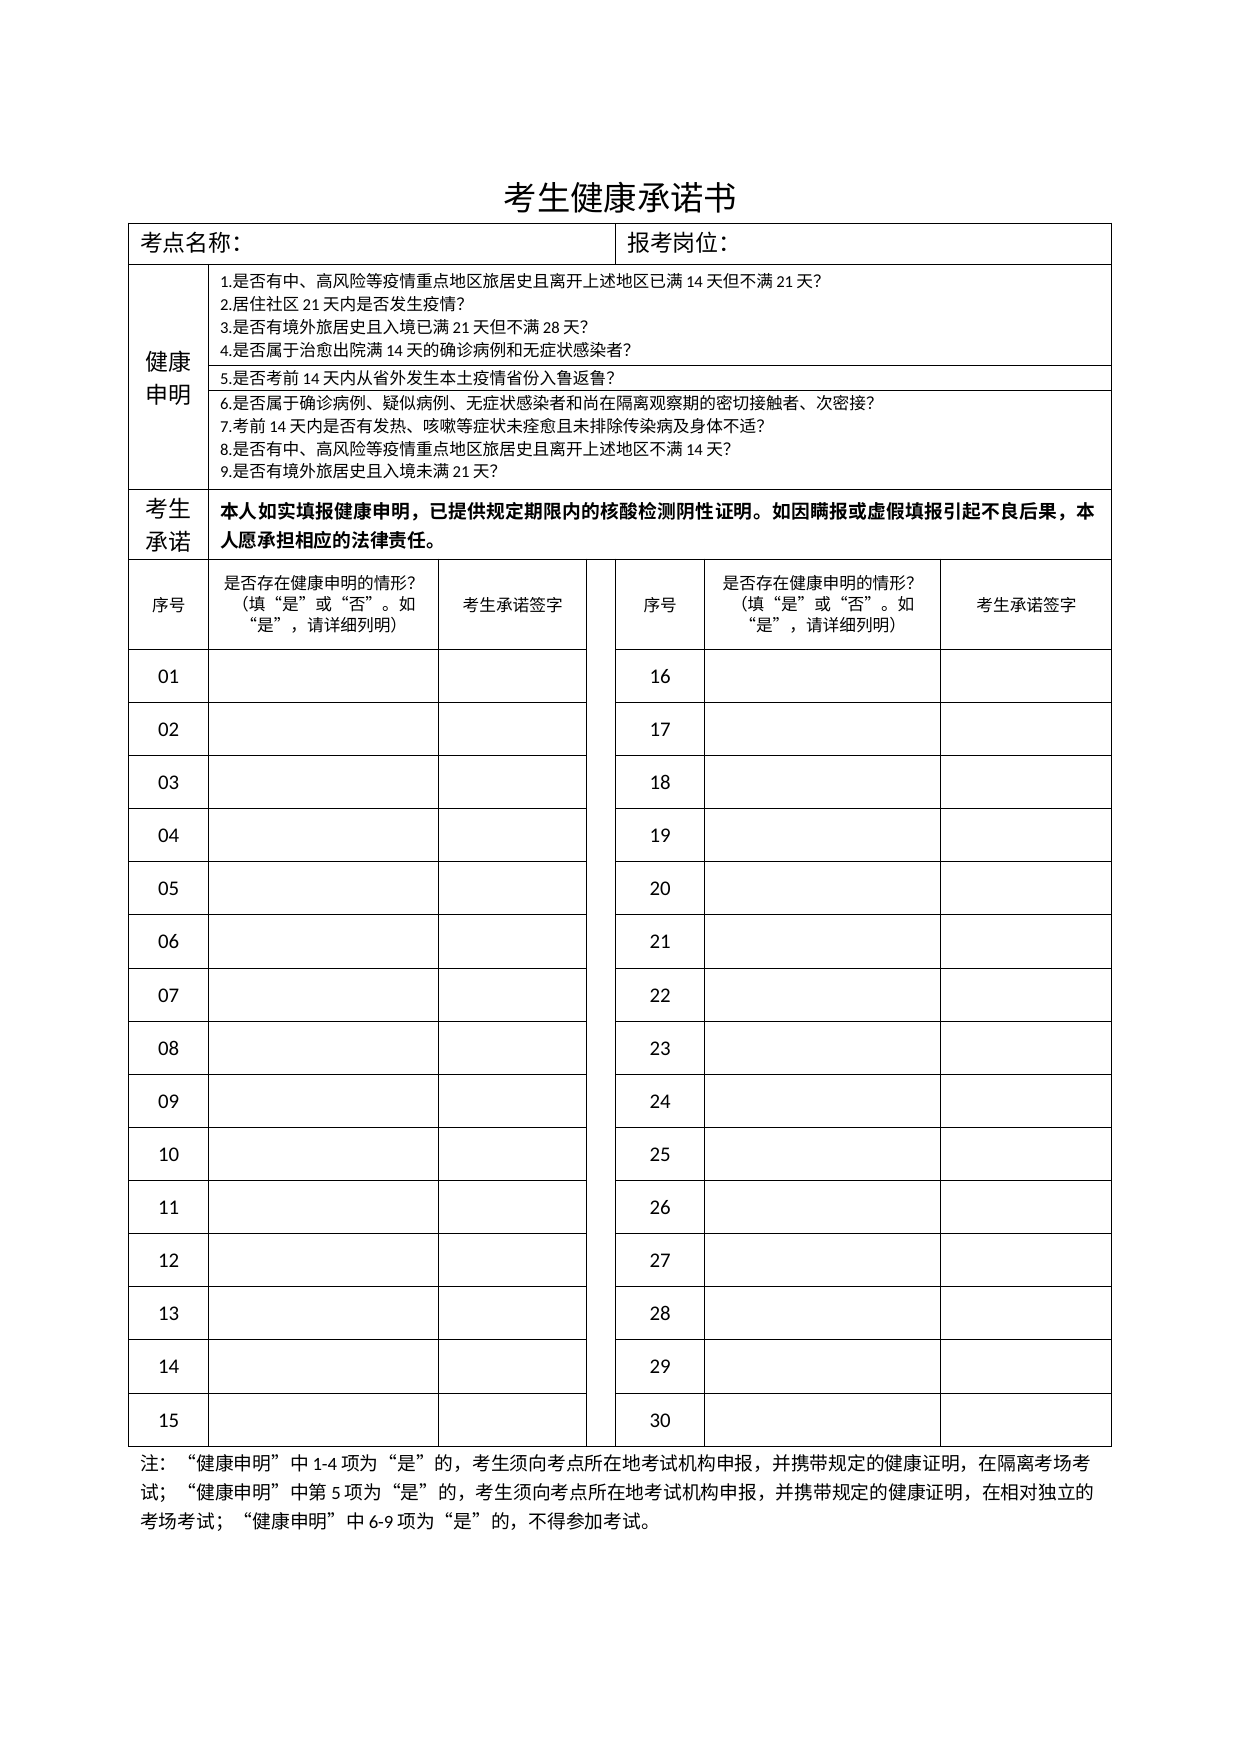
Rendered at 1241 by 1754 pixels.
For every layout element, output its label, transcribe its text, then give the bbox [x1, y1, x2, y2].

table_cell [209, 1075, 438, 1127]
table_cell 08 [129, 1022, 208, 1074]
table_cell 24 [616, 1075, 704, 1127]
table_cell 04 [129, 809, 208, 861]
table_cell [941, 1022, 1111, 1074]
table_cell 是否存在健康申明的情形？（填“是”或“否”。如“是”，请详细列明） [705, 560, 940, 649]
table_cell 05 [129, 862, 208, 914]
table_cell 1.是否有中、高风险等疫情重点地区旅居史且离开上述地区已满14天但不满21天？ 2.居住社区21天内是否发生疫情？ 3.是否有境外旅居史且入境已满21天但不满28天？ 4.是否属于治愈出院满14天的确诊病例和无症状感染者？ [209, 265, 1111, 365]
table_cell [705, 969, 940, 1021]
table_cell [209, 1287, 438, 1339]
table_cell [439, 756, 586, 808]
table_cell 16 [616, 650, 704, 702]
table_cell [439, 1075, 586, 1127]
table_cell [439, 1234, 586, 1286]
table_cell [941, 1234, 1111, 1286]
table_cell 22 [616, 969, 704, 1021]
text 考生健康承诺书 [187, 162, 1053, 222]
table_cell 07 [129, 969, 208, 1021]
table_cell 注：“健康申明”中1-4项为“是”的，考生须向考点所在地考试机构申报，并携带规定的健康证明，在隔离考场考试；“健康申明”中第5项为“是”的，考生须向考点所在地考试机构申报，并携带规定的健康证明，在相对独立的考场考试；“健康申明”中6-9项为“是”的，不得参加考试。 [129, 1447, 1112, 1541]
table_cell [705, 650, 940, 702]
table_header 考点名称： [129, 224, 615, 264]
table_cell 18 [616, 756, 704, 808]
table_cell [705, 1287, 940, 1339]
table_cell 29 [616, 1340, 704, 1392]
table_cell 15 [129, 1394, 208, 1446]
table_cell [439, 650, 586, 702]
table_cell [209, 756, 438, 808]
table_cell 17 [616, 703, 704, 755]
table_cell [941, 650, 1111, 702]
table_cell [209, 1234, 438, 1286]
table_cell 10 [129, 1128, 208, 1180]
table_cell [941, 756, 1111, 808]
table_cell [705, 1234, 940, 1286]
table_cell [209, 1340, 438, 1392]
table_cell 02 [129, 703, 208, 755]
table_cell [941, 1128, 1111, 1180]
table_cell [209, 969, 438, 1021]
table_cell 是否存在健康申明的情形？（填“是”或“否”。如“是”，请详细列明） [209, 560, 438, 649]
table_cell 12 [129, 1234, 208, 1286]
table_cell 19 [616, 809, 704, 861]
table_cell [439, 1340, 586, 1392]
table_header 报考岗位： [616, 224, 1111, 264]
table_cell [941, 1075, 1111, 1127]
table_cell 06 [129, 915, 208, 967]
table_cell [705, 1022, 940, 1074]
table_cell [705, 862, 940, 914]
table_cell [209, 1022, 438, 1074]
table_cell [209, 1181, 438, 1233]
table_cell [587, 560, 615, 1446]
table_cell [941, 862, 1111, 914]
table_cell [209, 1128, 438, 1180]
table_cell [705, 703, 940, 755]
table_cell 20 [616, 862, 704, 914]
table_cell [705, 1394, 940, 1446]
table_cell 21 [616, 915, 704, 967]
table_cell 考生承诺签字 [439, 560, 586, 649]
table_cell 25 [616, 1128, 704, 1180]
table_cell [209, 809, 438, 861]
table_cell [705, 1128, 940, 1180]
table_cell 考生承诺签字 [941, 560, 1111, 649]
table_cell [209, 703, 438, 755]
table_cell [705, 1075, 940, 1127]
table_cell 03 [129, 756, 208, 808]
table_cell 28 [616, 1287, 704, 1339]
table_cell [439, 915, 586, 967]
table_cell [941, 809, 1111, 861]
table_cell 6.是否属于确诊病例、疑似病例、无症状感染者和尚在隔离观察期的密切接触者、次密接？ 7.考前14天内是否有发热、咳嗽等症状未痊愈且未排除传染病及身体不适？ 8.是否有中、高风险等疫情重点地区旅居史且离开上述地区不满14天？ 9.是否有境外旅居史且入境未满21天？ [209, 391, 1111, 488]
table_cell [705, 809, 940, 861]
table_cell [439, 1181, 586, 1233]
table_cell [941, 1287, 1111, 1339]
table_cell [209, 862, 438, 914]
table_cell [439, 1287, 586, 1339]
table_cell 30 [616, 1394, 704, 1446]
table_cell 26 [616, 1181, 704, 1233]
table_cell 序号 [129, 560, 208, 649]
table_cell [439, 703, 586, 755]
table_cell [941, 969, 1111, 1021]
table_cell [439, 969, 586, 1021]
table_cell [705, 756, 940, 808]
table_cell [209, 915, 438, 967]
table_cell 考生 承诺 [129, 490, 208, 558]
table_cell [941, 1340, 1111, 1392]
table_cell 健康 申明 [129, 265, 208, 488]
table_cell [705, 915, 940, 967]
table_cell 23 [616, 1022, 704, 1074]
table_cell [439, 1128, 586, 1180]
table_cell [209, 650, 438, 702]
table_cell 01 [129, 650, 208, 702]
table_cell [941, 915, 1111, 967]
table_cell [209, 1394, 438, 1446]
table_cell 27 [616, 1234, 704, 1286]
table_cell [439, 809, 586, 861]
table_cell 序号 [616, 560, 704, 649]
table_cell [941, 703, 1111, 755]
table_cell 5.是否考前14天内从省外发生本土疫情省份入鲁返鲁？ [209, 366, 1111, 390]
table_cell 本人如实填报健康申明，已提供规定期限内的核酸检测阴性证明。如因瞒报或虚假填报引起不良后果，本人愿承担相应的法律责任。 [209, 490, 1111, 558]
table_cell [941, 1394, 1111, 1446]
table_cell [439, 1022, 586, 1074]
table_cell [439, 862, 586, 914]
table_cell [439, 1394, 586, 1446]
table_cell 11 [129, 1181, 208, 1233]
table_cell 09 [129, 1075, 208, 1127]
table_cell 13 [129, 1287, 208, 1339]
table_cell [705, 1181, 940, 1233]
table_cell 14 [129, 1340, 208, 1392]
table_cell [705, 1340, 940, 1392]
table_cell [941, 1181, 1111, 1233]
